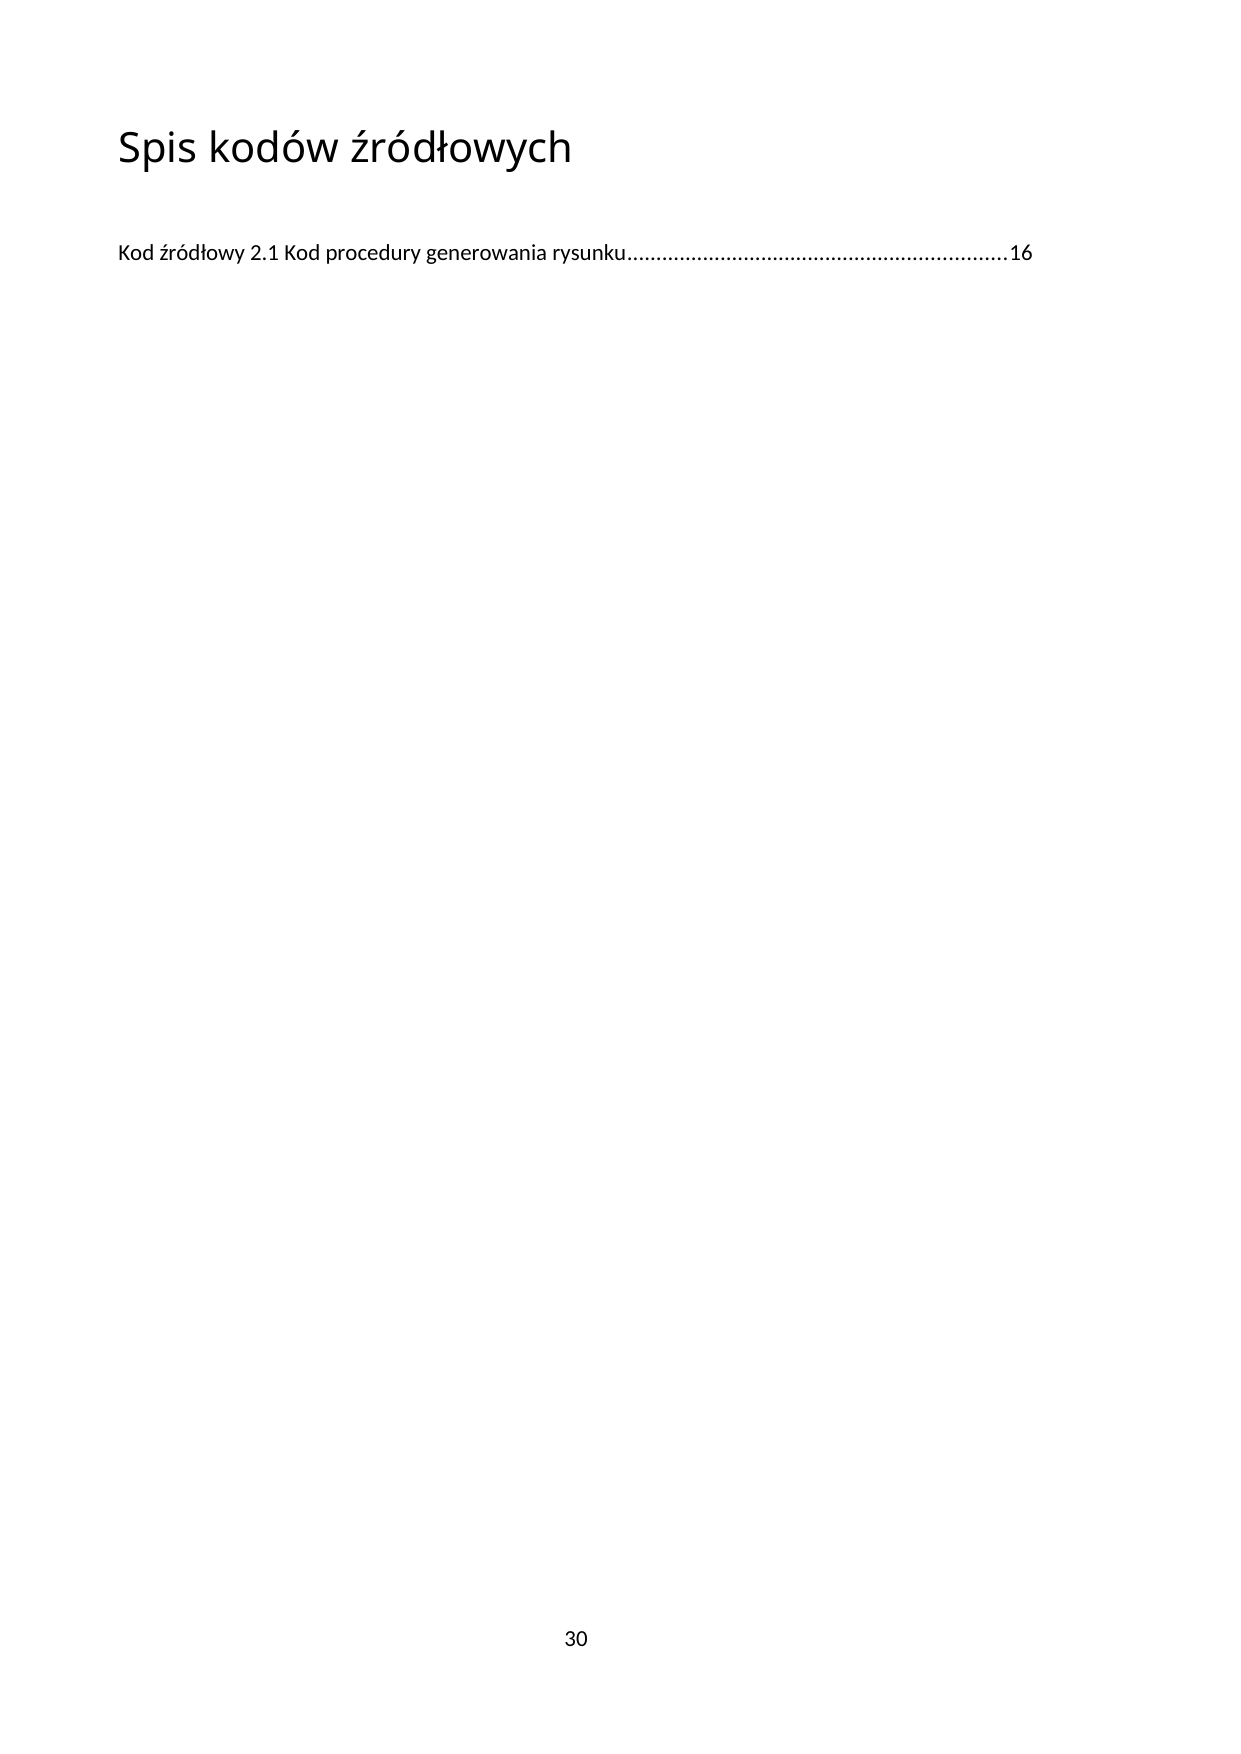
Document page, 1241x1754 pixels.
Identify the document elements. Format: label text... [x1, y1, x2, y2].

subtitle Spis kodów źródłowych [118, 118, 1033, 175]
text Kod źródłowy 2.1 Kod procedury generowania rysunku 16 [118, 238, 1033, 266]
